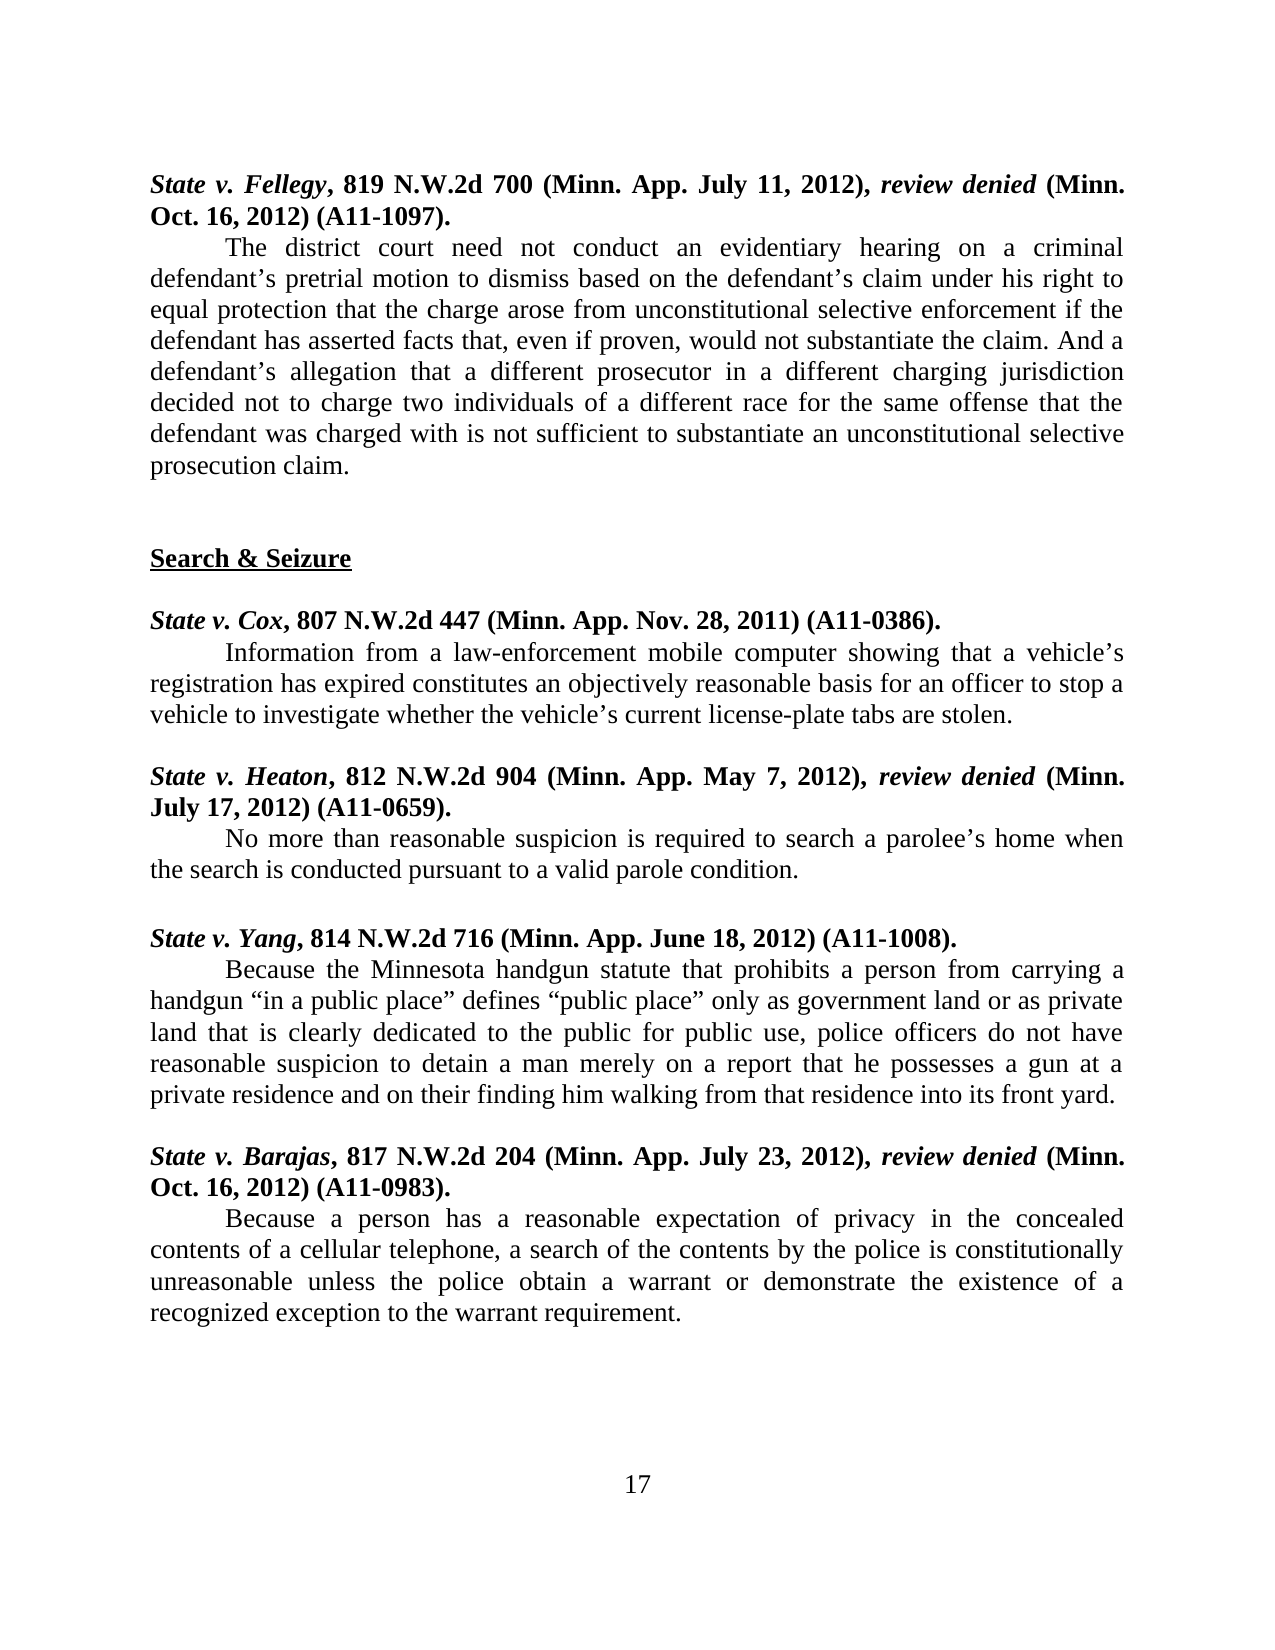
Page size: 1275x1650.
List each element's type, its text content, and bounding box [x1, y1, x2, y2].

subtitle Information from a law-enforcement mobile computer showing that a vehicle’s registration has expired constitutes an objectively reasonable basis for an officer to stop a vehicle to investigate whether the vehicle’s current license-plate tabs are stolen. [150, 636, 1125, 729]
text State v. Barajas, 817 N.W.2d 204 (Minn. App. July 23, 2012), review denied (Minn. Oct. 16, 2012) (A11-0983). [150, 1140, 1125, 1202]
text Because a person has a reasonable expectation of privacy in the concealed contents of a cellular telephone, a search of the contents by the police is constitutionally unreasonable unless the police obtain a warrant or demonstrate the existence of a recognized exception to the warrant requirement. [150, 1202, 1125, 1327]
text State v. Heaton, 812 N.W.2d 904 (Minn. App. May 7, 2012), review denied (Minn. July 17, 2012) (A11-0659). [150, 760, 1125, 822]
text The district court need not conduct an evidentiary hearing on a criminal defendant’s pretrial motion to dismiss based on the defendant’s claim under his right to equal protection that the charge arose from unconstitutional selective enforcement if the defendant has asserted facts that, even if proven, would not substantiate the claim. And a defendant’s allegation that a different prosecutor in a different charging jurisdiction decided not to charge two individuals of a different race for the same offense that the defendant was charged with is not sufficient to substantiate an unconstitutional selective prosecution claim. [150, 231, 1125, 480]
text Search & Seizure [150, 542, 1125, 573]
text No more than reasonable suspicion is required to search a parolee’s home when the search is conducted pursuant to a valid parole condition. [150, 822, 1125, 885]
text Because the Minnesota handgun statute that prohibits a person from carrying a handgun “in a public place” defines “public place” only as government land or as private land that is clearly dedicated to the public for public use, police officers do not have reasonable suspicion to detain a man merely on a report that he possesses a gun at a private residence and on their finding him walking from that residence into its front yard. [150, 953, 1125, 1109]
text State v. Cox, 807 N.W.2d 447 (Minn. App. Nov. 28, 2011) (A11-0386). [150, 604, 1125, 636]
text State v. Fellegy, 819 N.W.2d 700 (Minn. App. July 11, 2012), review denied (Minn. Oct. 16, 2012) (A11-1097). [150, 168, 1125, 231]
text State v. Yang, 814 N.W.2d 716 (Minn. App. June 18, 2012) (A11-1008). [150, 922, 1125, 953]
